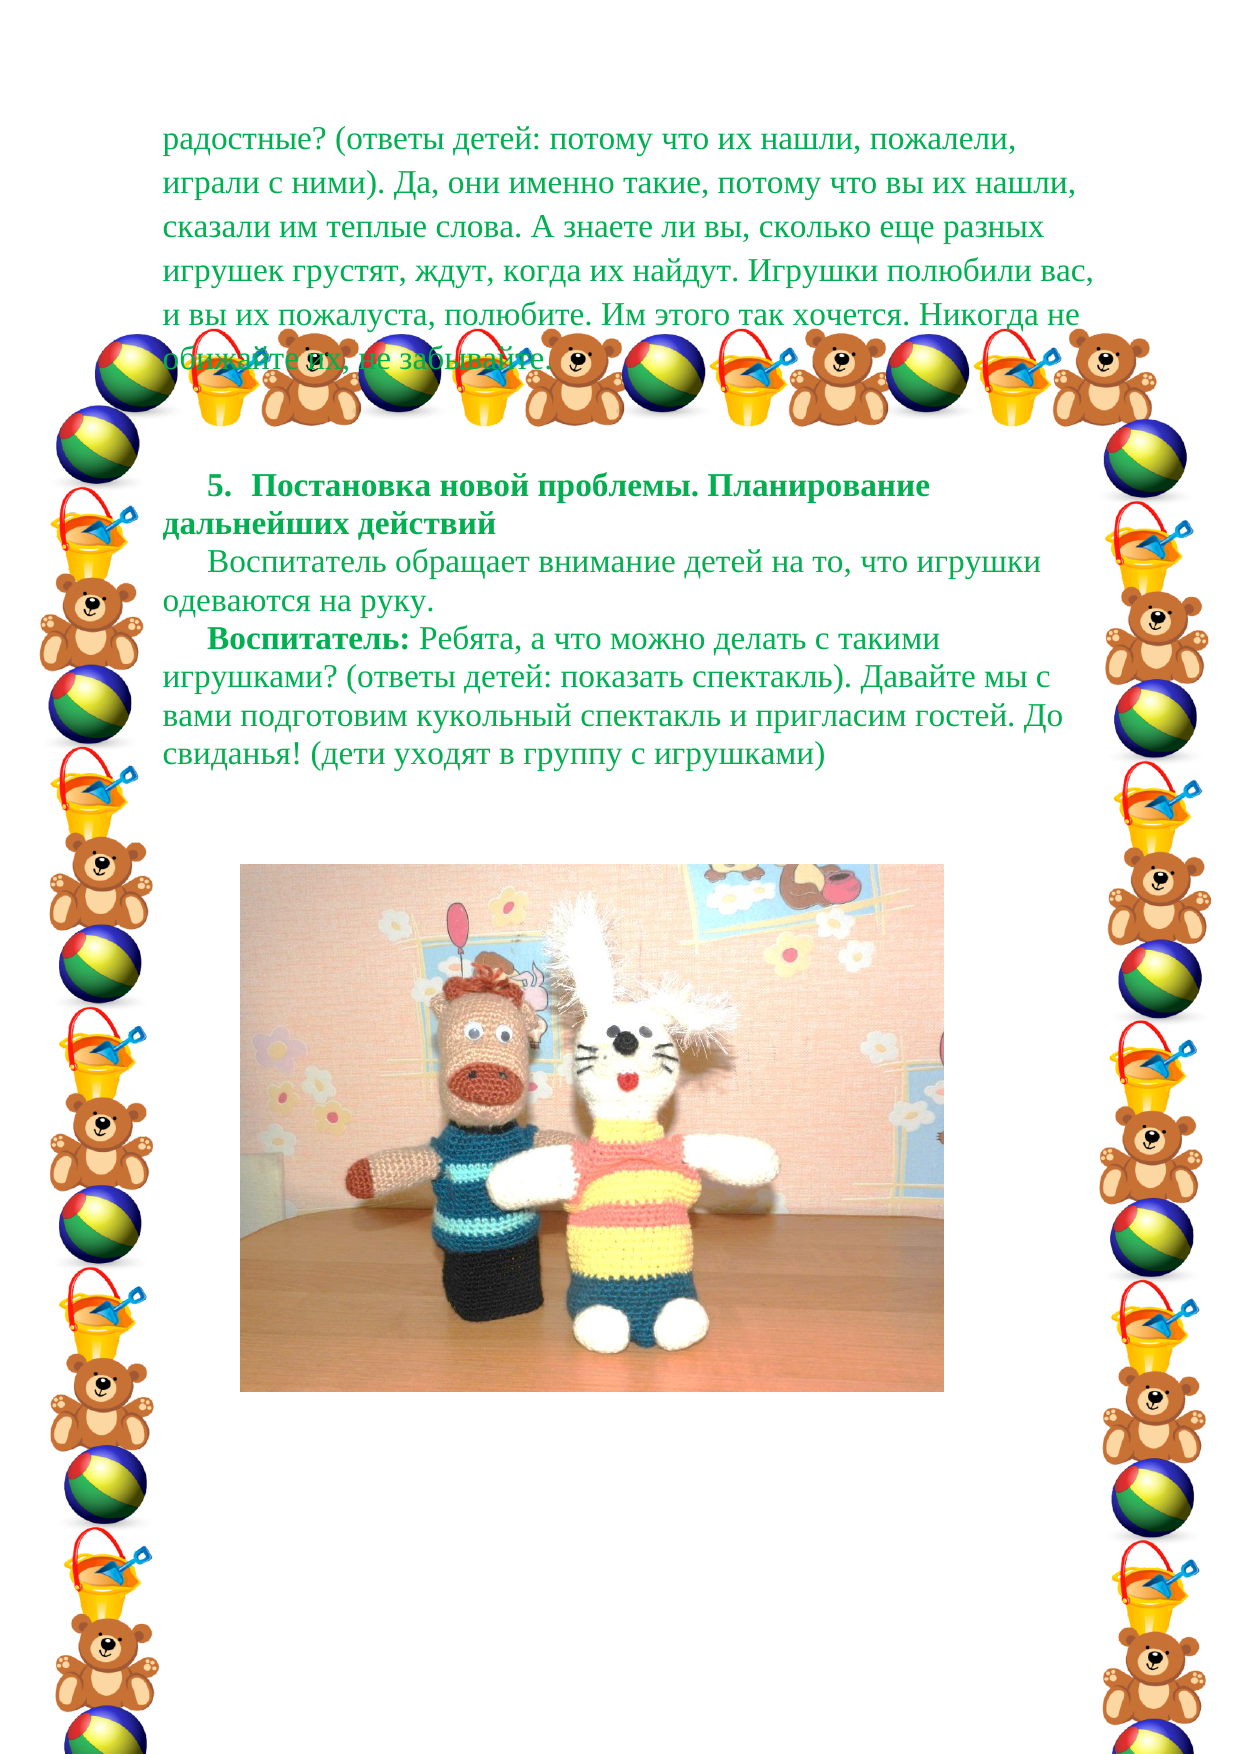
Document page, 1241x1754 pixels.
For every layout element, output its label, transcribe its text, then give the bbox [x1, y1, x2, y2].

list Воспитатель: Ребята, а что можно делать с такими игрушками? (ответы детей: показать спектакль). Давайте мы с вами подготовим кукольный спектакль и пригласим гостей. До свиданья! (дети уходят в группу с игрушками) [162, 618, 1107, 772]
list Воспитатель обращает внимание детей на то, что игрушки одеваются на руку. [162, 542, 1107, 618]
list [162, 118, 1107, 377]
picture [38, 327, 1212, 1754]
list Постановка новой проблемы. Планирование дальнейших действий [162, 465, 1107, 542]
